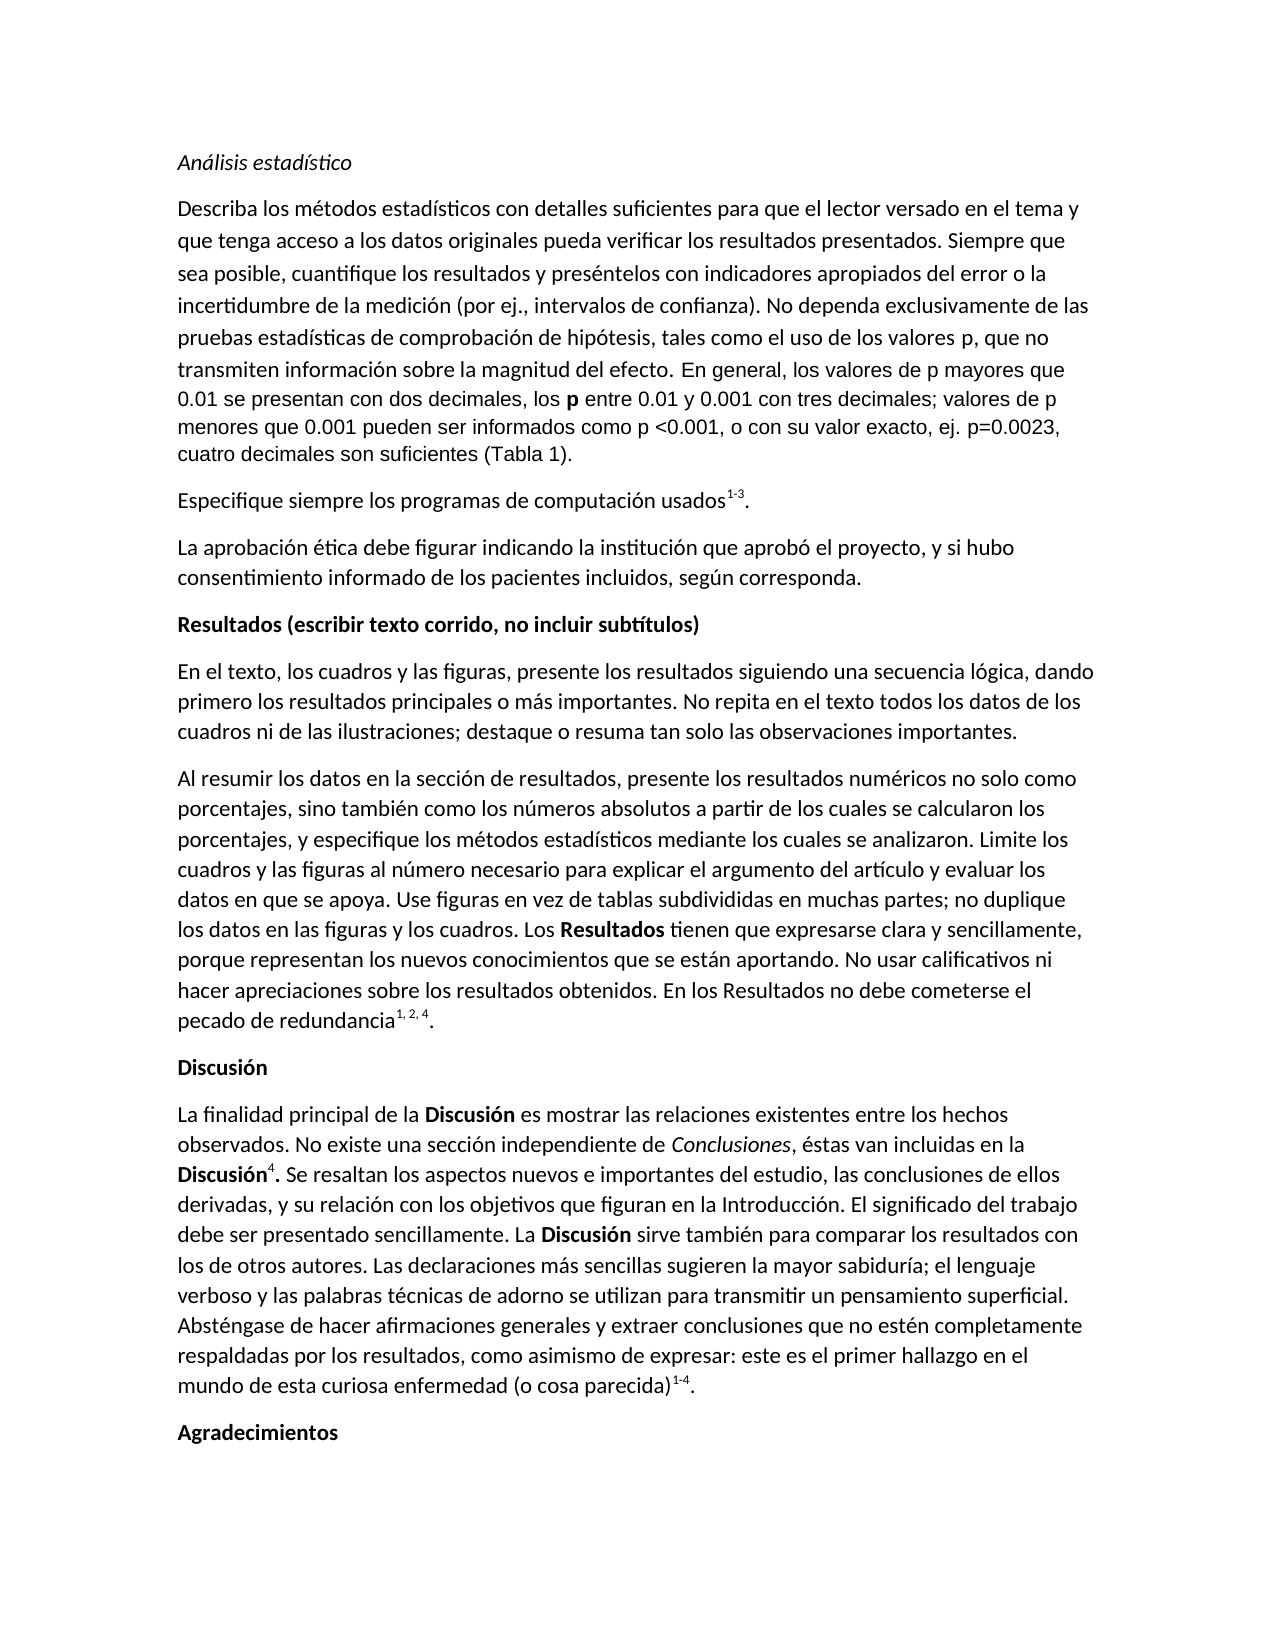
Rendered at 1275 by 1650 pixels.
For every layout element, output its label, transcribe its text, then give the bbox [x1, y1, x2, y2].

text En el texto, los cuadros y las figuras, presente los resultados siguiendo una secuencia lógica, dando primero los resultados principales o más importantes. No repita en el texto todos los datos de los cuadros ni de las ilustraciones; destaque o resuma tan solo las observaciones importantes. [177, 657, 1098, 745]
text Al resumir los datos en la sección de resultados, presente los resultados numéricos no solo como porcentajes, sino también como los números absolutos a partir de los cuales se calcularon los porcentajes, y especifique los métodos estadísticos mediante los cuales se analizaron. Limite los cuadros y las figuras al número necesario para explicar el argumento del artículo y evaluar los datos en que se apoya. Use figuras en vez de tablas subdivididas en muchas partes; no duplique los datos en las figuras y los cuadros. Los Resultados tienen que expresarse clara y sencillamente, porque representan los nuevos conocimientos que se están aportando. No usar calificativos ni hacer apreciaciones sobre los resultados obtenidos. En los Resultados no debe cometerse el pecado de redundancia1, 2, 4. [177, 764, 1098, 1034]
text La aprobación ética debe figurar indicando la institución que aprobó el proyecto, y si hubo consentimiento informado de los pacientes incluidos, según corresponda. [177, 533, 1098, 591]
text Discusión [177, 1053, 1098, 1081]
text La finalidad principal de la Discusión es mostrar las relaciones existentes entre los hechos observados. No existe una sección independiente de Conclusiones, éstas van incluidas en la Discusión4. Se resaltan los aspectos nuevos e importantes del estudio, las conclusiones de ellos derivadas, y su relación con los objetivos que figuran en la Introducción. El significado del trabajo debe ser presentado sencillamente. La Discusión sirve también para comparar los resultados con los de otros autores. Las declaraciones más sencillas sugieren la mayor sabiduría; el lenguaje verboso y las palabras técnicas de adorno se utilizan para transmitir un pensamiento superficial. Absténgase de hacer afirmaciones generales y extraer conclusiones que no estén completamente respaldadas por los resultados, como asimismo de expresar: este es el primer hallazgo en el mundo de esta curiosa enfermedad (o cosa parecida)1-4. [177, 1100, 1098, 1399]
text Análisis estadístico [177, 148, 1098, 176]
text Resultados (escribir texto corrido, no incluir subtítulos) [177, 610, 1098, 638]
text Describa los métodos estadísticos con detalles suficientes para que el lector versado en el tema y que tenga acceso a los datos originales pueda verificar los resultados presentados. Siempre que sea posible, cuantifique los resultados y preséntelos con indicadores apropiados del error o la incertidumbre de la medición (por ej., intervalos de confianza). No dependa exclusivamente de las pruebas estadísticas de comprobación de hipótesis, tales como el uso de los valores p, que no transmiten información sobre la magnitud del efecto. En general, los valores de p mayores que 0.01 se presentan con dos decimales, los p entre 0.01 y 0.001 con tres decimales; valores de p menores que 0.001 pueden ser informados como p <0.001, o con su valor exacto, ej. p=0.0023, cuatro decimales son suficientes (Tabla 1). [177, 194, 1098, 466]
text Agradecimientos [177, 1418, 1098, 1446]
text Especifique siempre los programas de computación usados1-3. [177, 486, 1098, 514]
